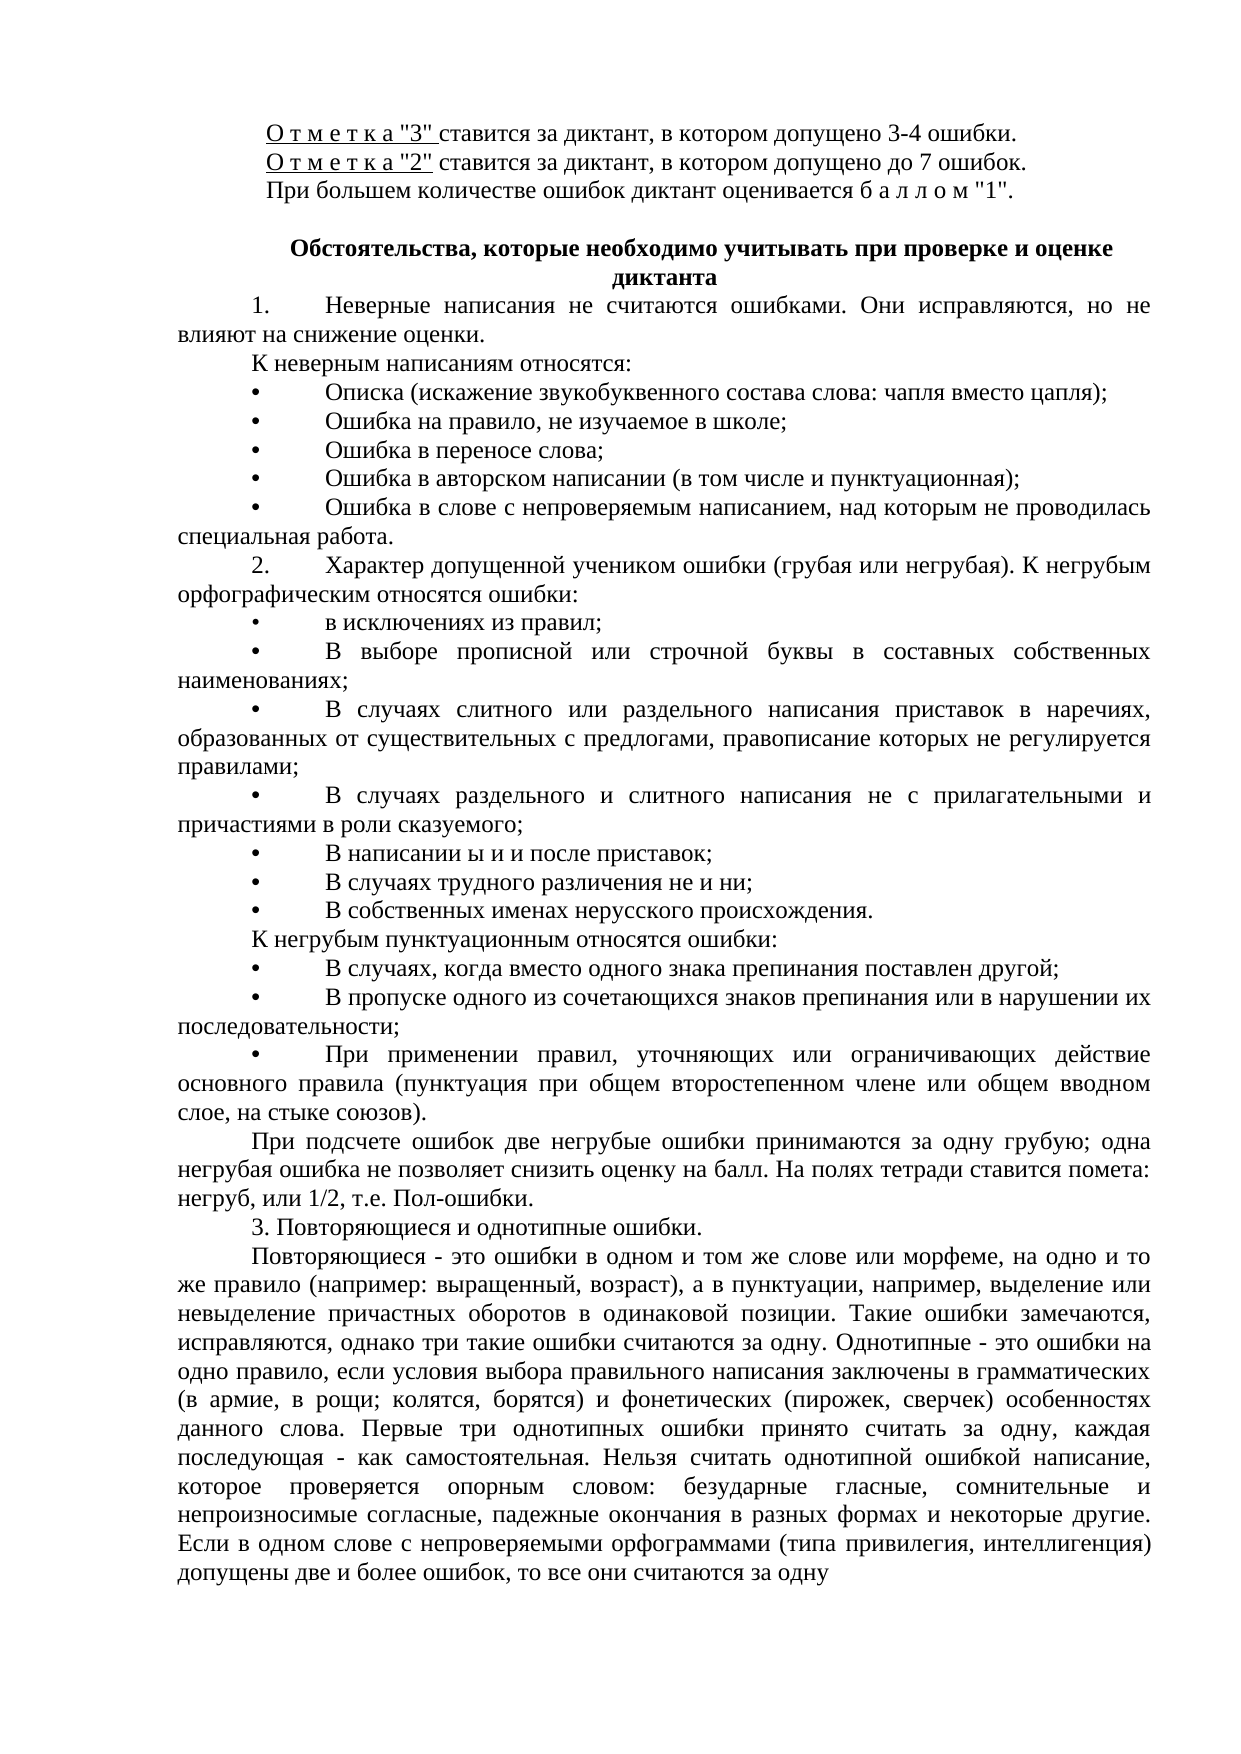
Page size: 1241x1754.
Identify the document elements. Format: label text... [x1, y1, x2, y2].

list В написании ы и и после приставок; [177, 838, 1152, 867]
list В пропуске одного из сочетающихся знаков препинания или в нарушении их последовательности; [177, 982, 1152, 1039]
list В выборе прописной или строчной буквы в составных собственных наименованиях; [177, 636, 1152, 694]
list Описка (искажение звукобуквенного состава слова: чапля вместо цапля); [177, 377, 1152, 406]
list В случаях раздельного и слитного написания не с прилагательными и причастиями в роли сказуемого; [177, 780, 1152, 838]
list Ошибка на правило, не изучаемое в школе; [177, 406, 1152, 434]
text При большем количестве ошибок диктант оценивается б а л л о м "1". [177, 176, 1152, 204]
text Обстоятельства, которые необходимо учитывать при проверке и оценке диктанта [177, 233, 1152, 291]
list В случаях, когда вместо одного знака препинания поставлен другой; [177, 953, 1152, 982]
list Ошибка в слове с непроверяемым написанием, над которым не проводилась специальная работа. [177, 492, 1152, 550]
text Повторяющиеся - это ошибки в одном и том же слове или морфеме, на одно и то же правило (например: выращенный, возраст), а в пунктуации, например, выделение или невыделение причастных оборотов в одинаковой позиции. Такие ошибки замечаются, исправляются, однако три такие ошибки считаются за одну. Однотипные - это ошибки на одно правило, если условия выбора правильного написания заключены в грамматических (в армие, в рощи; колятся, борятся) и фонетических (пирожек, сверчек) особенностях данного слова. Первые три однотипных ошибки принято считать за одну, каждая последующая - как самостоятельная. Нельзя считать однотипной ошибкой написание, которое проверяется опорным словом: безударные гласные, сомнительные и непроизносимые согласные, падежные окончания в разных формах и некоторые другие. Если в одном слове с непроверяемыми орфограммами (типа привилегия, интеллигенция) допущены две и более ошибок, то все они считаются за одну [177, 1241, 1152, 1586]
list В случаях трудного различения не и ни; [177, 867, 1152, 895]
list Ошибка в авторском написании (в том числе и пунктуационная); [177, 463, 1152, 492]
text О т м е т к а "2" ставится за диктант, в котором допущено до 7 ошибок. [177, 147, 1152, 176]
list Ошибка в переносе слова; [177, 434, 1152, 463]
text При подсчете ошибок две негрубые ошибки принимаются за одну грубую; одна негрубая ошибка не позволяет снизить оценку на балл. На полях тетради ставится помета: негруб, или 1/2, т.е. Пол-ошибки. [177, 1126, 1152, 1212]
text 3. Повторяющиеся и однотипные ошибки. [177, 1212, 1152, 1241]
list В собственных именах нерусского происхождения. [177, 895, 1152, 924]
text 1. Неверные написания не считаются ошибками. Они исправляются, но не влияют на снижение оценки. [177, 291, 1152, 348]
text К негрубым пунктуационным относятся ошибки: [177, 924, 1152, 953]
text К неверным написаниям относятся: [177, 348, 1152, 377]
text О т м е т к а "3" ставится за диктант, в котором допущено 3-4 ошибки. [177, 118, 1152, 147]
text • в исключениях из правил; [177, 607, 1152, 636]
list В случаях слитного или раздельного написания приставок в наречиях, образованных от существительных с предлогами, правописание которых не регулируется правилами; [177, 694, 1152, 780]
text 2. Характер допущенной учеником ошибки (грубая или негрубая). К негрубым орфографическим относятся ошибки: [177, 550, 1152, 607]
list При применении правил, уточняющих или ограничивающих действие основного правила (пунктуация при общем второстепенном члене или общем вводном слое, на стыке союзов). [177, 1039, 1152, 1126]
